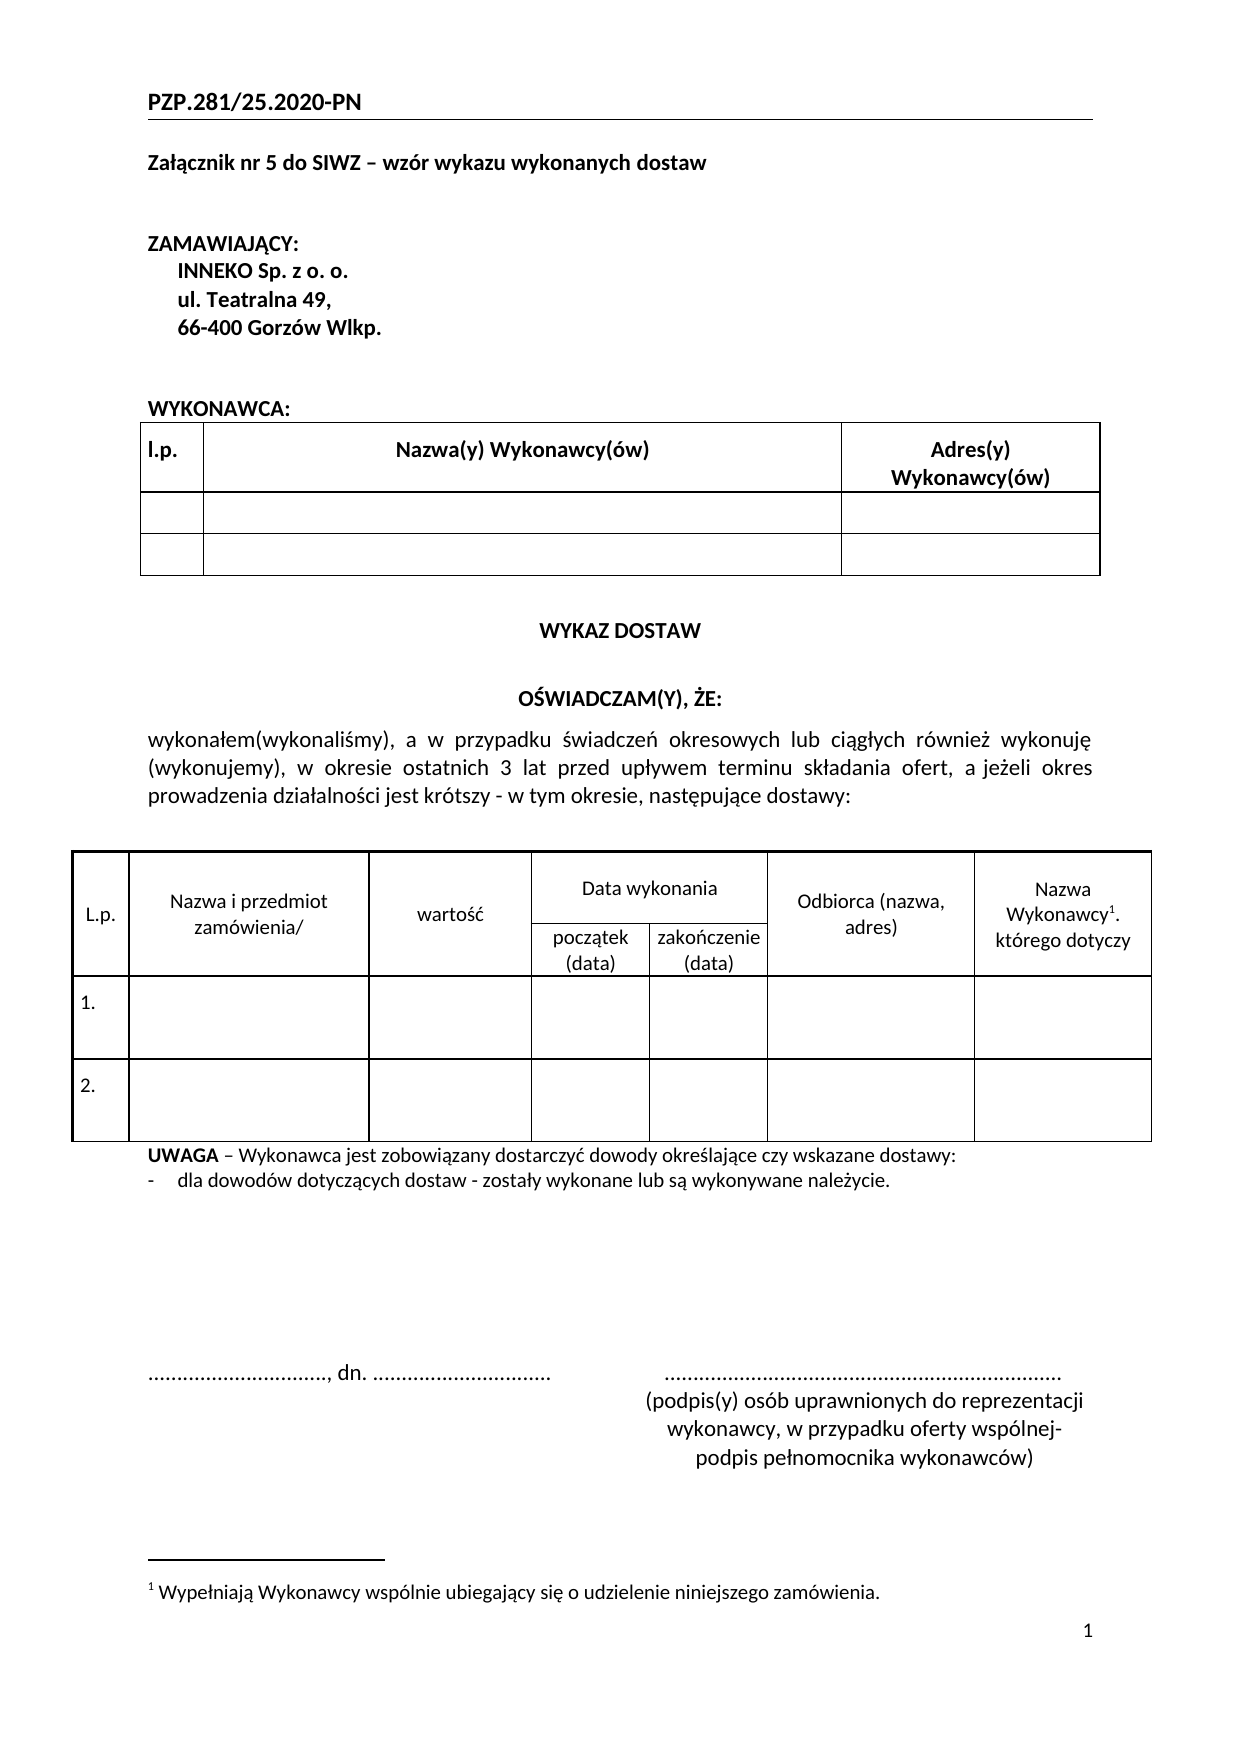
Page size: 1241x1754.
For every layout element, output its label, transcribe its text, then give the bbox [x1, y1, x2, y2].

table_cell [842, 534, 1099, 574]
text (podpis(y) osób uprawnionych do reprezentacji wykonawcy, w przypadku oferty wspólnej- podpis pełnomocnika wykonawców) [637, 1387, 1093, 1471]
table_cell [370, 1060, 531, 1141]
table_cell początek (data) [532, 924, 649, 975]
table_header Nazwa i przedmiot zamówienia/ [130, 853, 368, 975]
table_header Data wykonania [532, 853, 767, 923]
table_cell [975, 977, 1151, 1058]
table_header Nazwa Wykonawcy. którego dotyczy [975, 853, 1151, 975]
table_cell 1. [74, 977, 128, 1058]
table_cell [768, 1060, 974, 1141]
table_cell [204, 493, 841, 533]
table_header L.p. [74, 853, 128, 975]
table_cell [975, 1060, 1151, 1141]
table_cell [141, 534, 203, 574]
table_cell [204, 534, 841, 574]
text - dla dowodów dotyczących dostaw - zostały wykonane lub są wykonywane należycie. [148, 1168, 1093, 1193]
table_cell [842, 493, 1099, 533]
table_header wartość [370, 853, 531, 975]
table_header Odbiorca (nazwa, adres) [768, 853, 974, 975]
text ..............................., dn. ............................... ..................................................................... [148, 1358, 1093, 1387]
table_cell [141, 493, 203, 533]
table_cell [130, 977, 368, 1058]
text UWAGA – Wykonawca jest zobowiązany dostarczyć dowody określające czy wskazane dostawy: [148, 1142, 1093, 1168]
table_cell zakończenie (data) [650, 924, 767, 975]
text OŚWIADCZAM(Y), ŻE: [148, 684, 1093, 713]
table_cell [768, 977, 974, 1058]
table_cell 2. [74, 1060, 128, 1141]
text wykonałem(wykonaliśmy), a w przypadku świadczeń okresowych lub ciągłych również wykonuję (wykonujemy), w okresie ostatnich 3 lat przed upływem terminu składania ofert, a jeżeli okres prowadzenia działalności jest krótszy - w tym okresie, następujące dostawy: [148, 725, 1093, 809]
list WYKONAWCA: [148, 394, 1093, 422]
table_header l.p. [141, 423, 203, 491]
table_cell [370, 977, 531, 1058]
text 66-400 Gorzów Wlkp. [177, 313, 1093, 341]
table_cell [532, 977, 649, 1058]
table_header Adres(y) Wykonawcy(ów) [842, 423, 1099, 491]
text ZAMAWIAJĄCY: [148, 229, 1093, 257]
text ul. Teatralna 49, [177, 285, 1093, 313]
text INNEKO Sp. z o. o. [177, 257, 1093, 285]
table_cell [532, 1060, 649, 1141]
table_cell [130, 1060, 368, 1141]
table_cell [650, 1060, 767, 1141]
table_header Nazwa(y) Wykonawcy(ów) [204, 423, 841, 491]
text WYKAZ DOSTAW [148, 616, 1093, 644]
text Załącznik nr 5 do SIWZ – wzór wykazu wykonanych dostaw [148, 148, 1093, 176]
table_cell [650, 977, 767, 1058]
